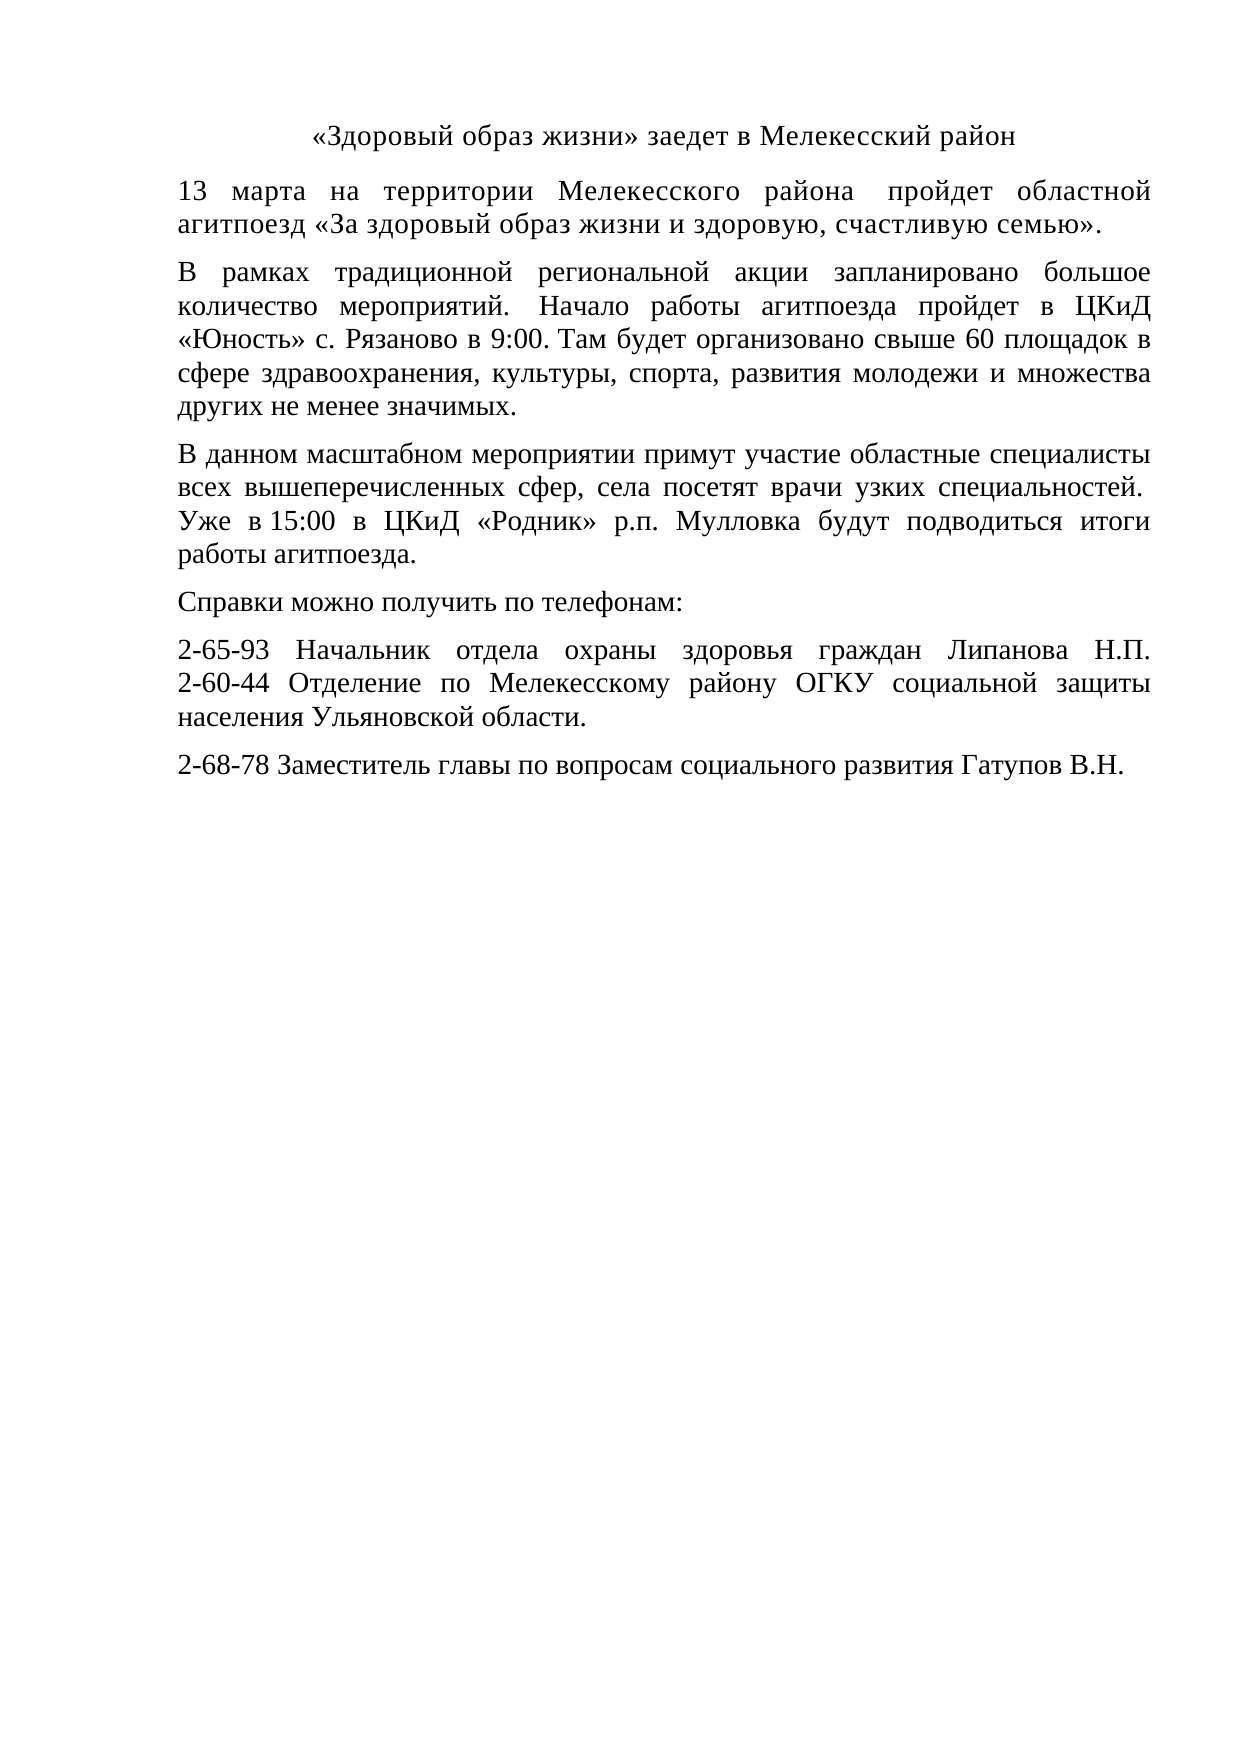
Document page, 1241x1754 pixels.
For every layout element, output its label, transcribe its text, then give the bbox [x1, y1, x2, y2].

text В рамках традиционной региональной акции запланировано большое количество мероприятий. Начало работы агитпоезда пройдет в ЦКиД «Юность» с. Рязаново в 9:00. Там будет организовано свыше 60 площадок в сфере здравоохранения, культуры, спорта, развития молодежи и множества других не менее значимых. [177, 254, 1152, 422]
text «Здоровый образ жизни» заедет в Мелекесский район [177, 118, 1152, 152]
text 2-68-78 Заместитель главы по вопросам социального развития Гатупов В.Н. [177, 747, 1152, 780]
text Справки можно получить по телефонам: [177, 584, 1152, 618]
text 13 марта на территории Мелекесского района пройдет областной агитпоезд «За здоровый образ жизни и здоровую, счастливую семью». [177, 173, 1152, 240]
text 2-65-93 Начальник отдела охраны здоровья граждан Липанова Н.П. 2-60-44 Отделение по Мелекесскому району ОГКУ социальной защиты населения Ульяновской области. [177, 632, 1152, 733]
text В данном масштабном мероприятии примут участие областные специалисты всех вышеперечисленных сфер, села посетят врачи узких специальностей. Уже в 15:00 в ЦКиД «Родник» р.п. Мулловка будут подводиться итоги работы агитпоезда. [177, 436, 1152, 570]
